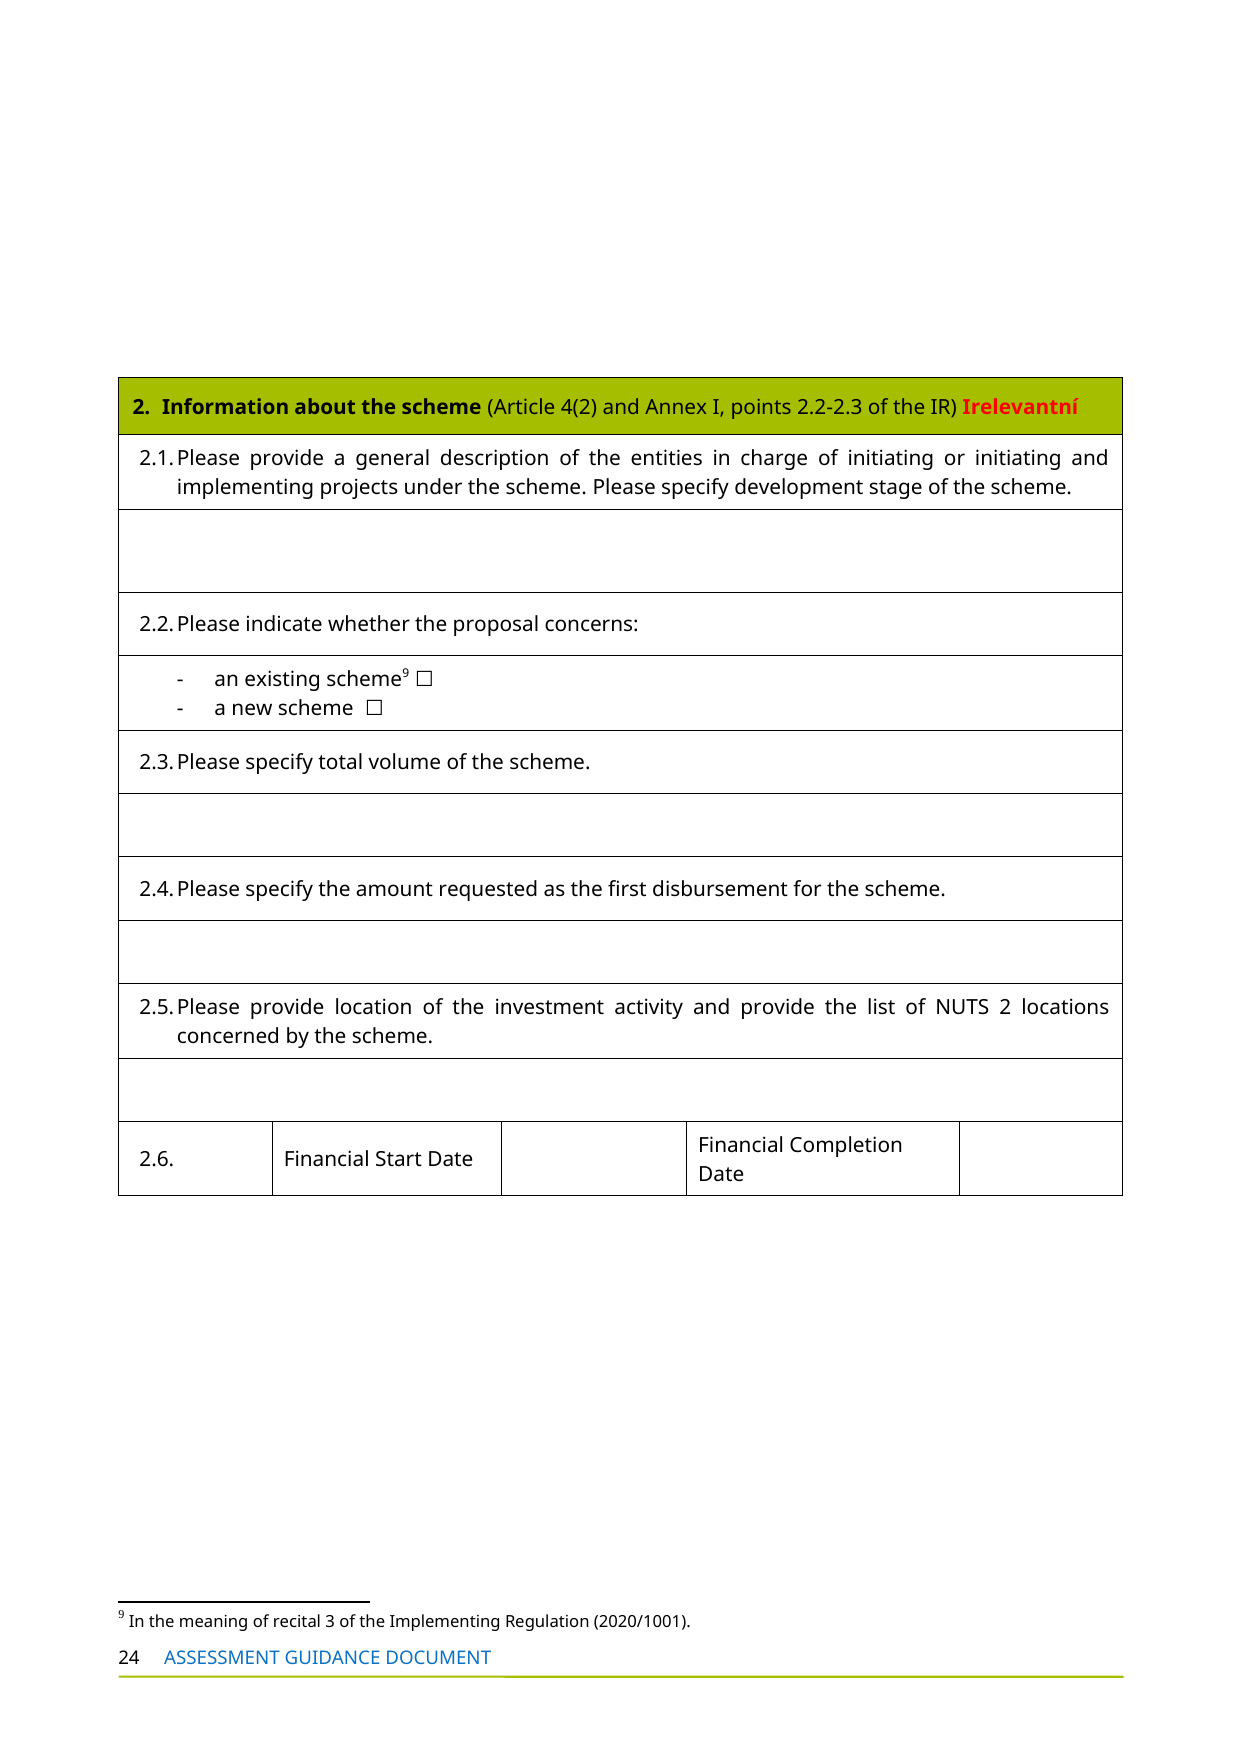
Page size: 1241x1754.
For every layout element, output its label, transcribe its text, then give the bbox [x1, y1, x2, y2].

table_cell Please provide location of the investment activity and provide the list of NUTS 2 locations concerned by the scheme. [119, 984, 1122, 1057]
table_cell [119, 794, 1122, 856]
table_cell Please specify total volume of the scheme. [119, 731, 1122, 793]
table_cell an existing scheme a new scheme [119, 656, 1122, 729]
table_cell Financial Completion Date [687, 1122, 959, 1195]
table_cell [502, 1122, 686, 1195]
table_header Information about the scheme (Article 4(2) and Annex I, points 2.2-2.3 of the IR) Irelevantní [119, 378, 1122, 434]
table_cell Please provide a general description of the entities in charge of initiating or initiating and implementing projects under the scheme. Please specify development stage of the scheme. [119, 435, 1122, 509]
table_cell [119, 1122, 272, 1195]
table_cell Please specify the amount requested as the first disbursement for the scheme. [119, 857, 1122, 919]
table_cell Financial Start Date [273, 1122, 501, 1195]
table_cell Please indicate whether the proposal concerns: [119, 593, 1122, 655]
table_cell [119, 1059, 1122, 1121]
table_cell [119, 510, 1122, 592]
table_cell [960, 1122, 1122, 1195]
table_cell [119, 921, 1122, 983]
